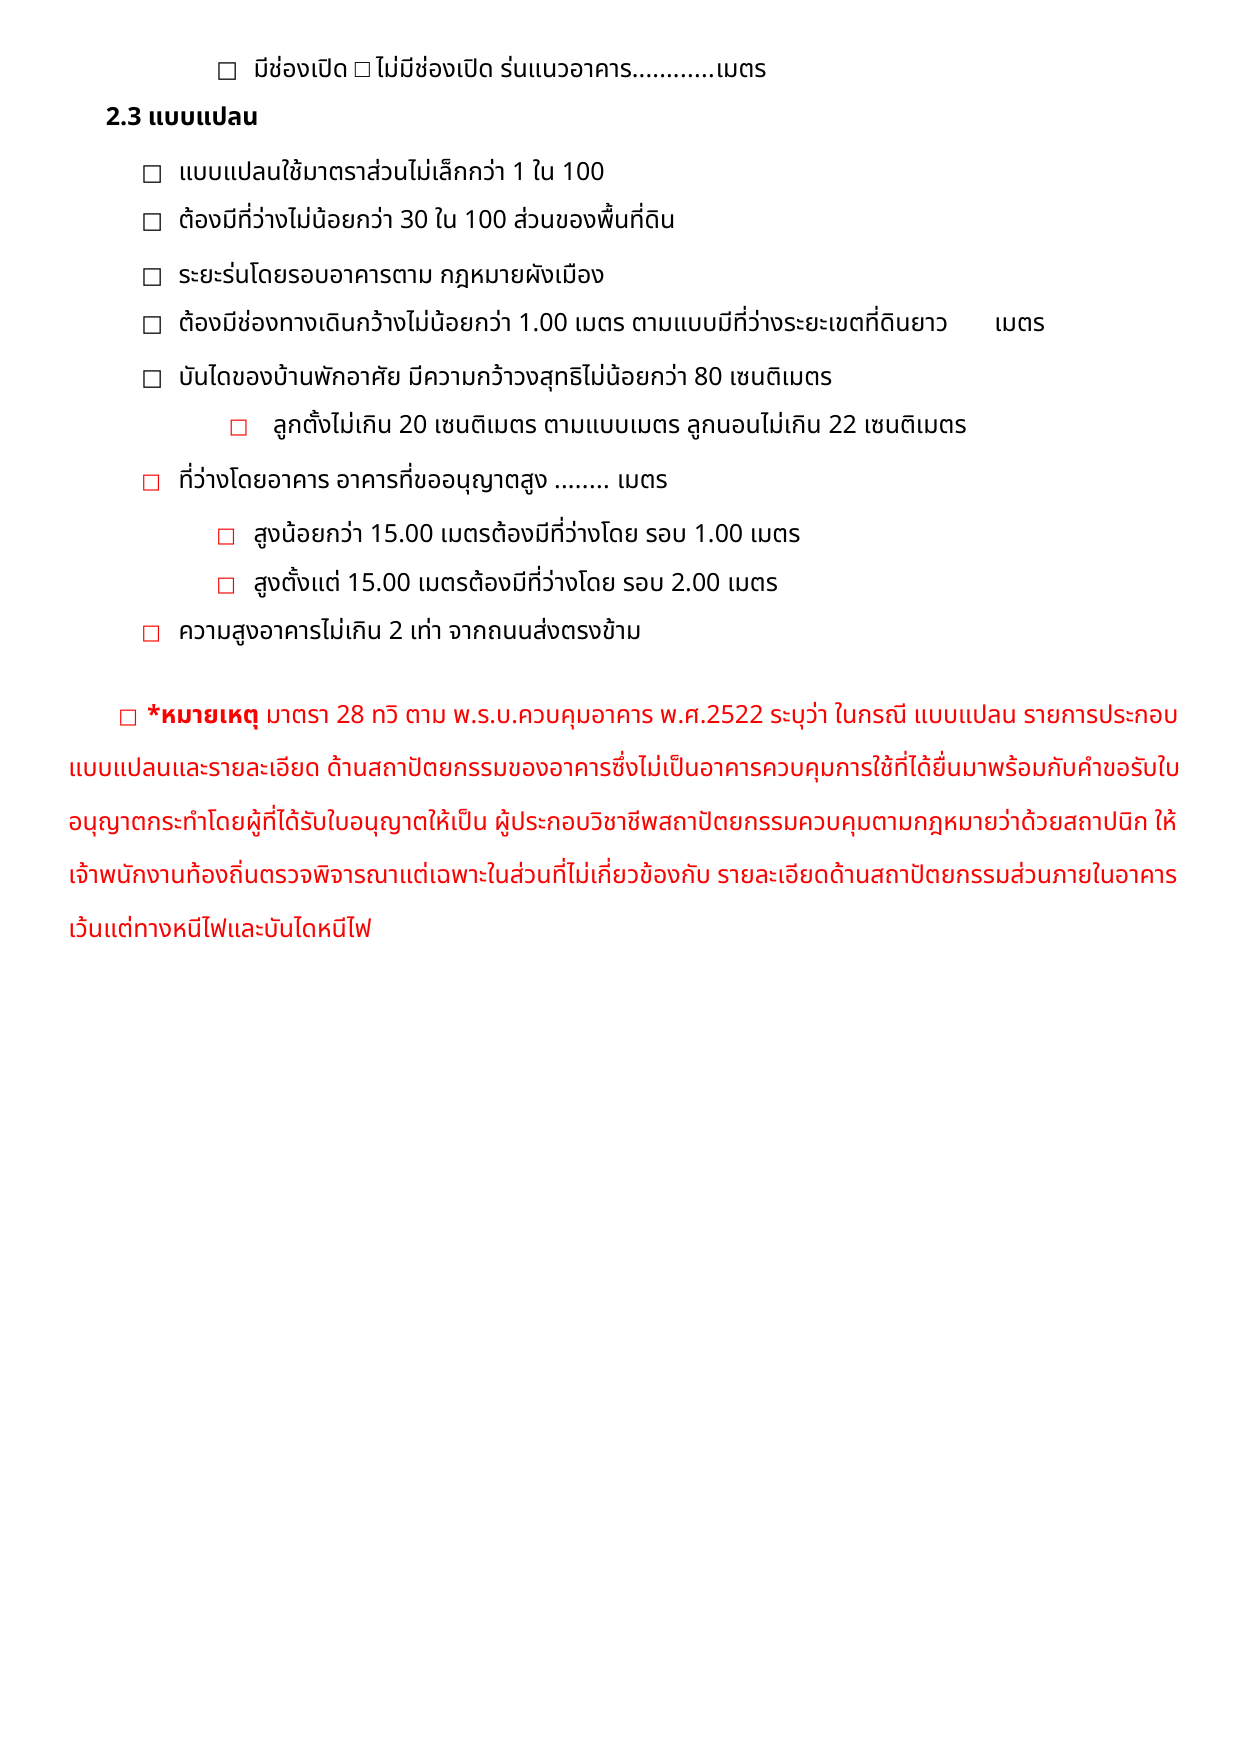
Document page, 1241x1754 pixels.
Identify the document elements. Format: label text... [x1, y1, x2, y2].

list สูงตั้งแต่ 15.00 เมตรต้องมีที่ว่างโดย รอบ 2.00 เมตร [216, 564, 1187, 602]
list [216, 51, 1187, 89]
list สูงน้อยกว่า 15.00 เมตรต้องมีที่ว่างโดย รอบ 1.00 เมตร [216, 516, 1187, 554]
list บันไดของบ้านพักอาศัย มีความกว้าวงสุทธิไม่น้อยกว่า 80 เซนติเมตร [68, 359, 1187, 397]
list ความสูงอาคารไม่เกิน 2 เท่า จากถนนส่งตรงข้าม [68, 613, 1187, 651]
list แบบแปลนใช้มาตราส่วนไม่เล็กกว่า 1 ใน 100 [68, 154, 1187, 192]
list ต้องมีช่องทางเดินกว้างไม่น้อยกว่า 1.00 เมตร ตามแบบมีที่ว่างระยะเขตที่ดินยาว เมตร [68, 305, 1187, 342]
list ที่ว่างโดยอาคาร อาคารที่ขออนุญาตสูง เมตร [68, 462, 1187, 500]
text 2.3 แบบแปลน [68, 99, 1187, 137]
list ระยะร่นโดยรอบอาคารตาม กฎหมายผังเมือง [68, 256, 1187, 294]
list ลูกตั้งไม่เกิน 20 เซนติเมตร ตามแบบเมตร ลูกนอนไม่เกิน 22 เซนติเมตร [228, 407, 1187, 445]
list ต้องมีที่ว่างไม่น้อยกว่า 30 ใน 100 ส่วนของพื้นที่ดิน [68, 202, 1187, 240]
list *หมายเหตุ มาตรา 28 ทวิ ตาม พ.ร.บ.ควบคุมอาคาร พ.ศ.2522 ระบุว่า ในกรณี แบบแปลน รายการประกอบแบบแปลนและรายละเอียด ด้านสถาปัตยกรรมของอาคารซึ่งไม่เป็นอาคารควบคุมการใช้ที่ได้ยื่นมาพร้อมกับคำขอรับใบอนุญาตกระทำโดยผู้ที่ได้รับใบอนุญาตให้เป็น ผู้ประกอบวิชาชีพสถาปัตยกรรมควบคุมตามกฎหมายว่าด้วยสถาปนิก ให้เจ้าพนักงานท้องถิ่นตรวจพิจารณาแต่เฉพาะในส่วนที่ไม่เกี่ยวข้องกับ รายละเอียดด้านสถาปัตยกรรมส่วนภายในอาคาร เว้นแต่ทางหนีไฟและบันไดหนีไฟ [68, 696, 1187, 949]
